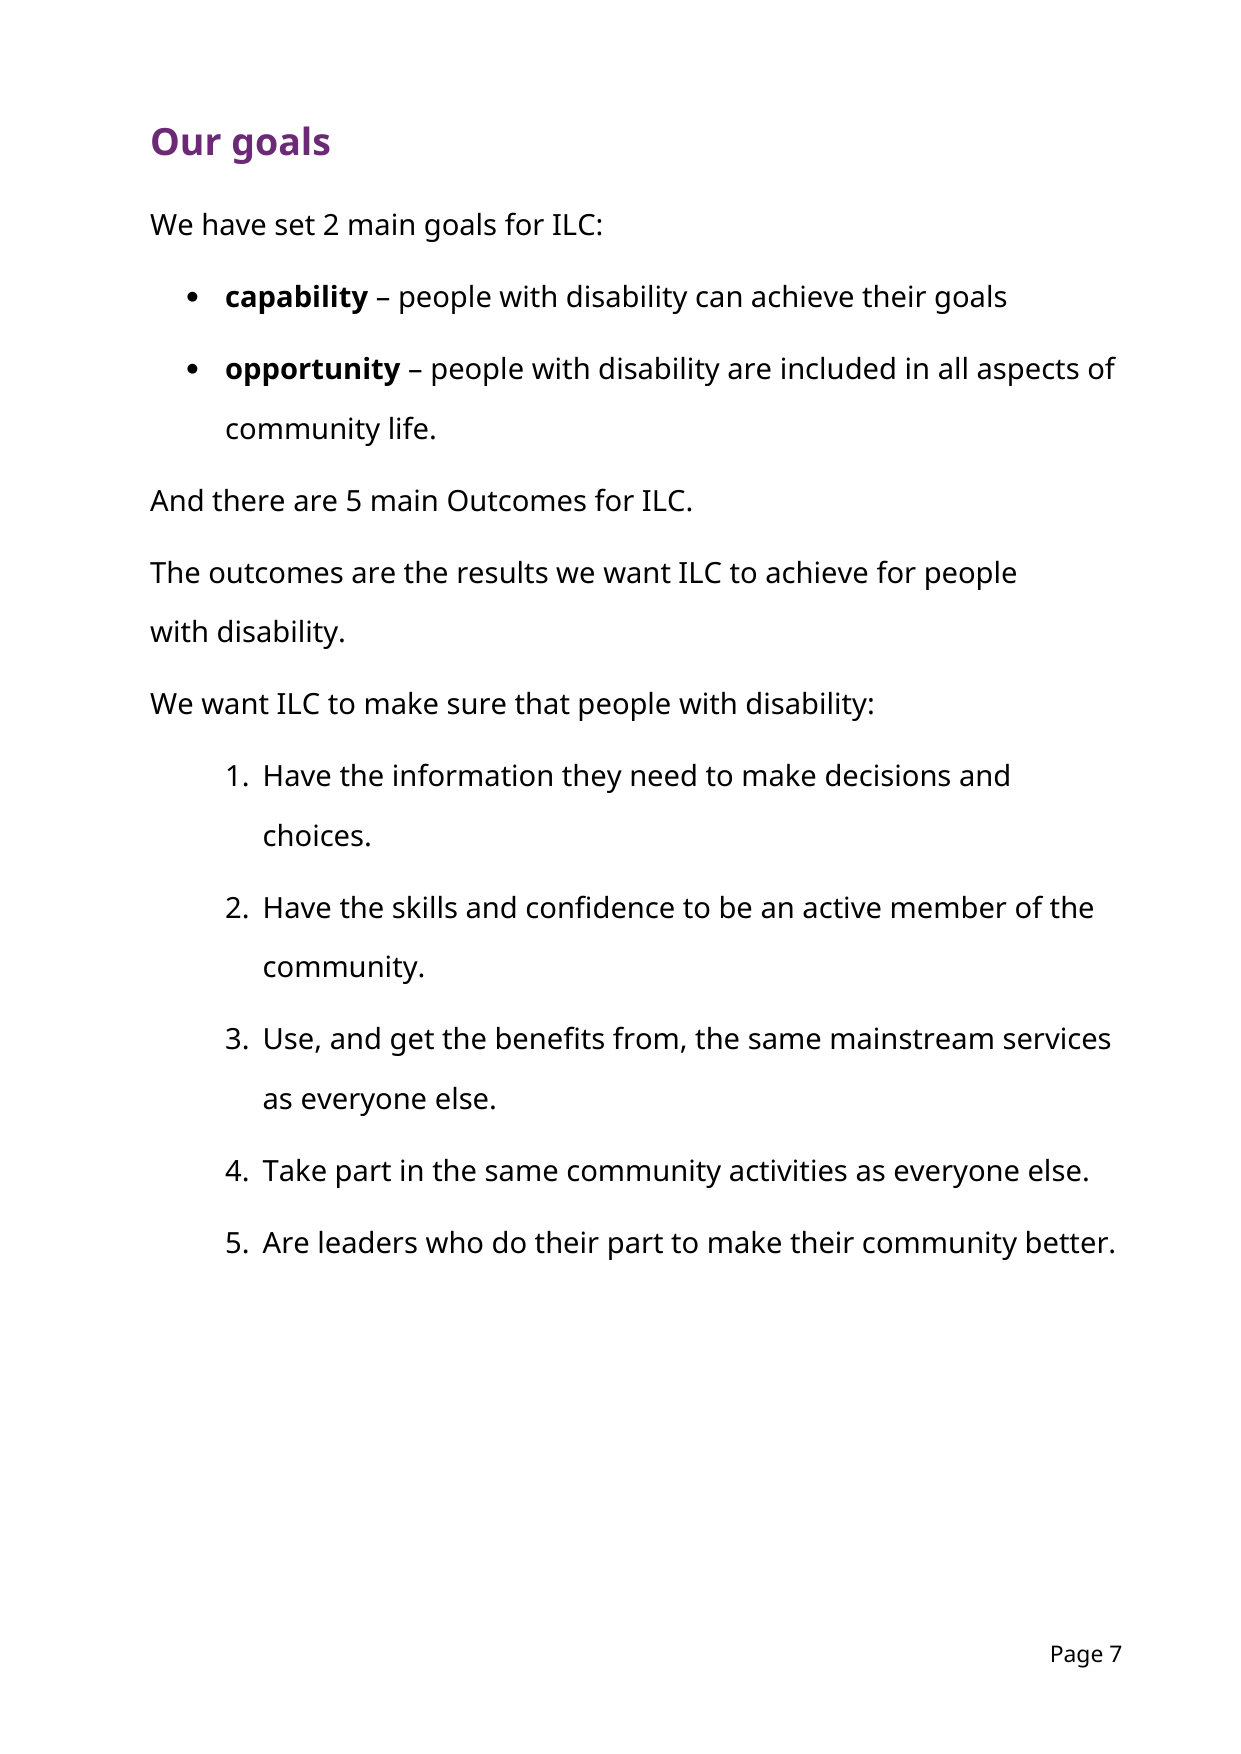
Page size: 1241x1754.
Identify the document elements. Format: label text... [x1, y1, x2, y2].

subtitle Our goals [150, 116, 1122, 167]
list Have the skills and confidence to be an active member of the community. [225, 887, 1122, 986]
list Have the information they need to make decisions and choices. [225, 756, 1122, 855]
text We want ILC to make sure that people with disability: [150, 683, 1122, 723]
list Use, and get the benefits from, the same mainstream services as everyone else. [225, 1018, 1122, 1118]
list Are leaders who do their part to make their community better. [225, 1222, 1122, 1262]
text We have set 2 main goals for ILC: [150, 205, 1122, 244]
list opportunity – people with disability are included in all aspects of community life. [187, 349, 1122, 448]
list capability – people with disability can achieve their goals [187, 277, 1122, 316]
text And there are 5 main Outcomes for ILC. [150, 480, 1122, 520]
list Take part in the same community activities as everyone else. [225, 1150, 1122, 1189]
text The outcomes are the results we want ILC to achieve for people with disability. [150, 552, 1122, 651]
